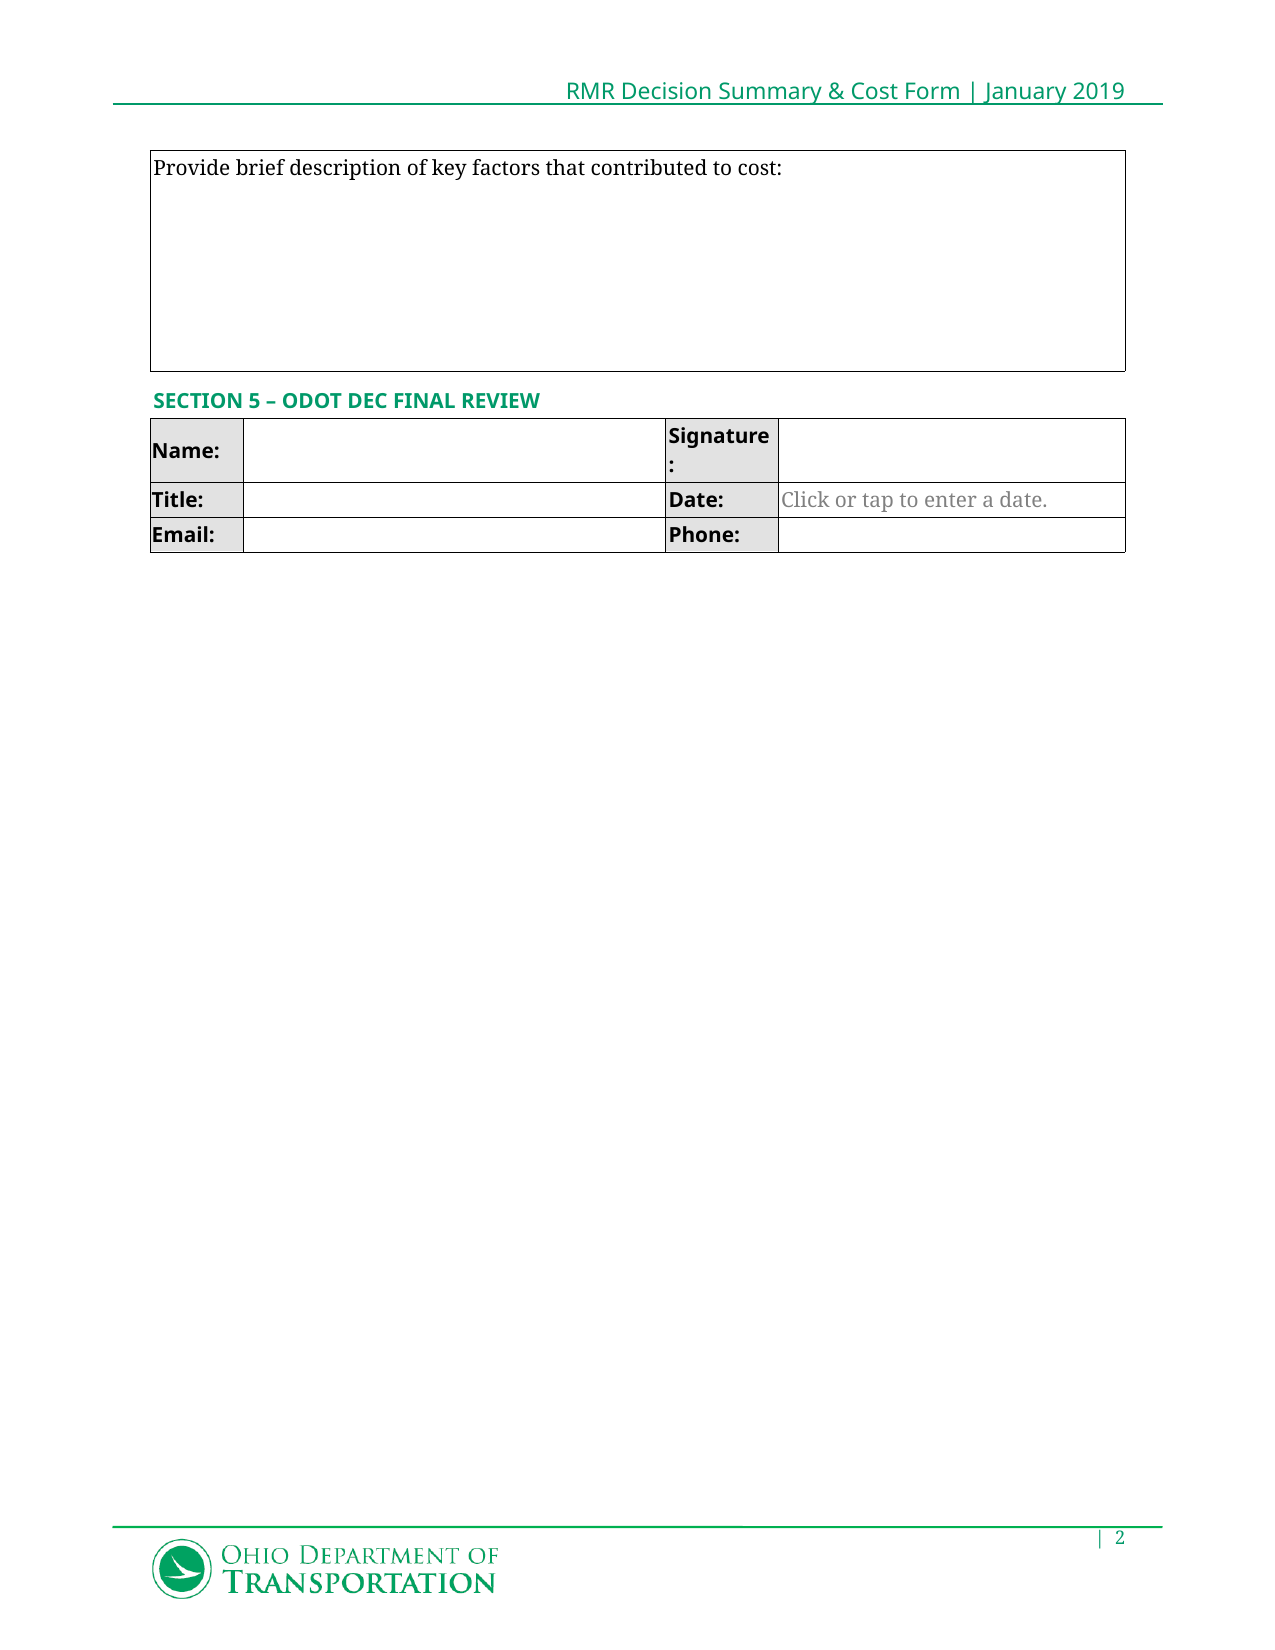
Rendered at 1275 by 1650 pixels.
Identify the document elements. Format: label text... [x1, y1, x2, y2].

table_cell [244, 419, 665, 481]
table_cell [244, 483, 665, 516]
table_cell [779, 518, 1125, 551]
picture [150, 1530, 512, 1607]
table_cell Date: [666, 483, 778, 516]
table_cell Signature: [666, 419, 778, 481]
table_cell Phone: [666, 518, 778, 551]
table_cell Name: [151, 419, 243, 481]
table_cell Title: [151, 483, 243, 516]
table_cell [244, 518, 665, 551]
table_cell SECTION 5 – ODOT DEC FINAL REVIEW [150, 372, 1125, 418]
table_cell Email: [151, 518, 243, 551]
table_cell [779, 419, 1125, 481]
table_cell Provide brief description of key factors that contributed to cost: [151, 151, 1125, 371]
